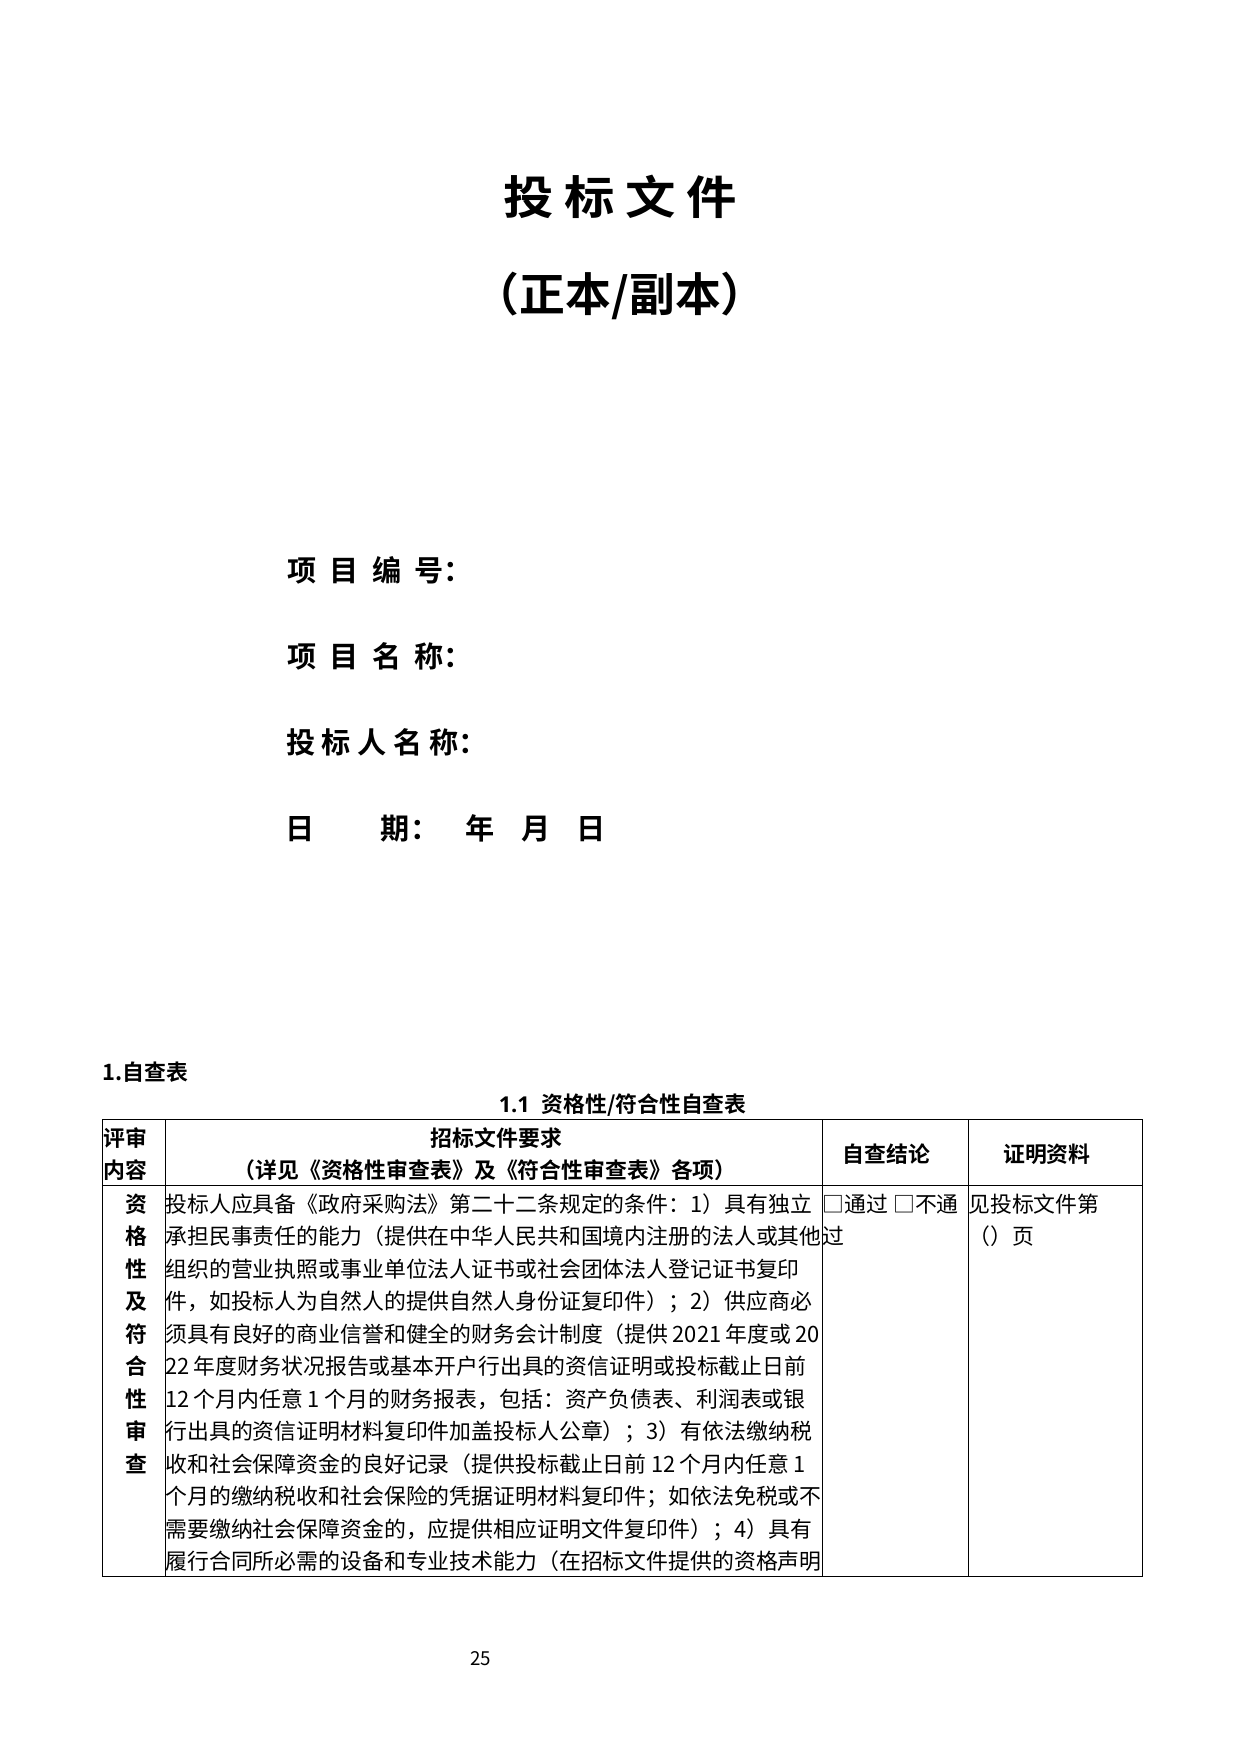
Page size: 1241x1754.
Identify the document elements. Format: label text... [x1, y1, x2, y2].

text （正本/副本） [142, 243, 1098, 341]
table_cell 评审 内容 [103, 1120, 165, 1185]
table_cell 资 格 性 及 符 合 性 审 查 [103, 1186, 165, 1576]
table_cell 自查结论 [823, 1120, 968, 1185]
table_header 自查表 1.1 资格性/符合性自查表 [102, 1054, 1143, 1119]
table_cell 证明资料 [969, 1120, 1142, 1185]
text 投 标 人 名 称： [142, 708, 1098, 773]
text 项 目 编 号： [142, 536, 1098, 601]
table_cell 招标文件要求 （详见《资格性审查表》及《符合性审查表》各项） [166, 1120, 822, 1185]
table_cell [166, 1186, 822, 1576]
table_cell □通过 □不通过 [823, 1186, 968, 1576]
text 项 目 名 称： [142, 622, 1098, 687]
text 日 期： 年 月 日 [142, 794, 1098, 859]
table_cell 见投标文件第（）页 [969, 1186, 1142, 1576]
text 投标文件 [142, 146, 1098, 243]
